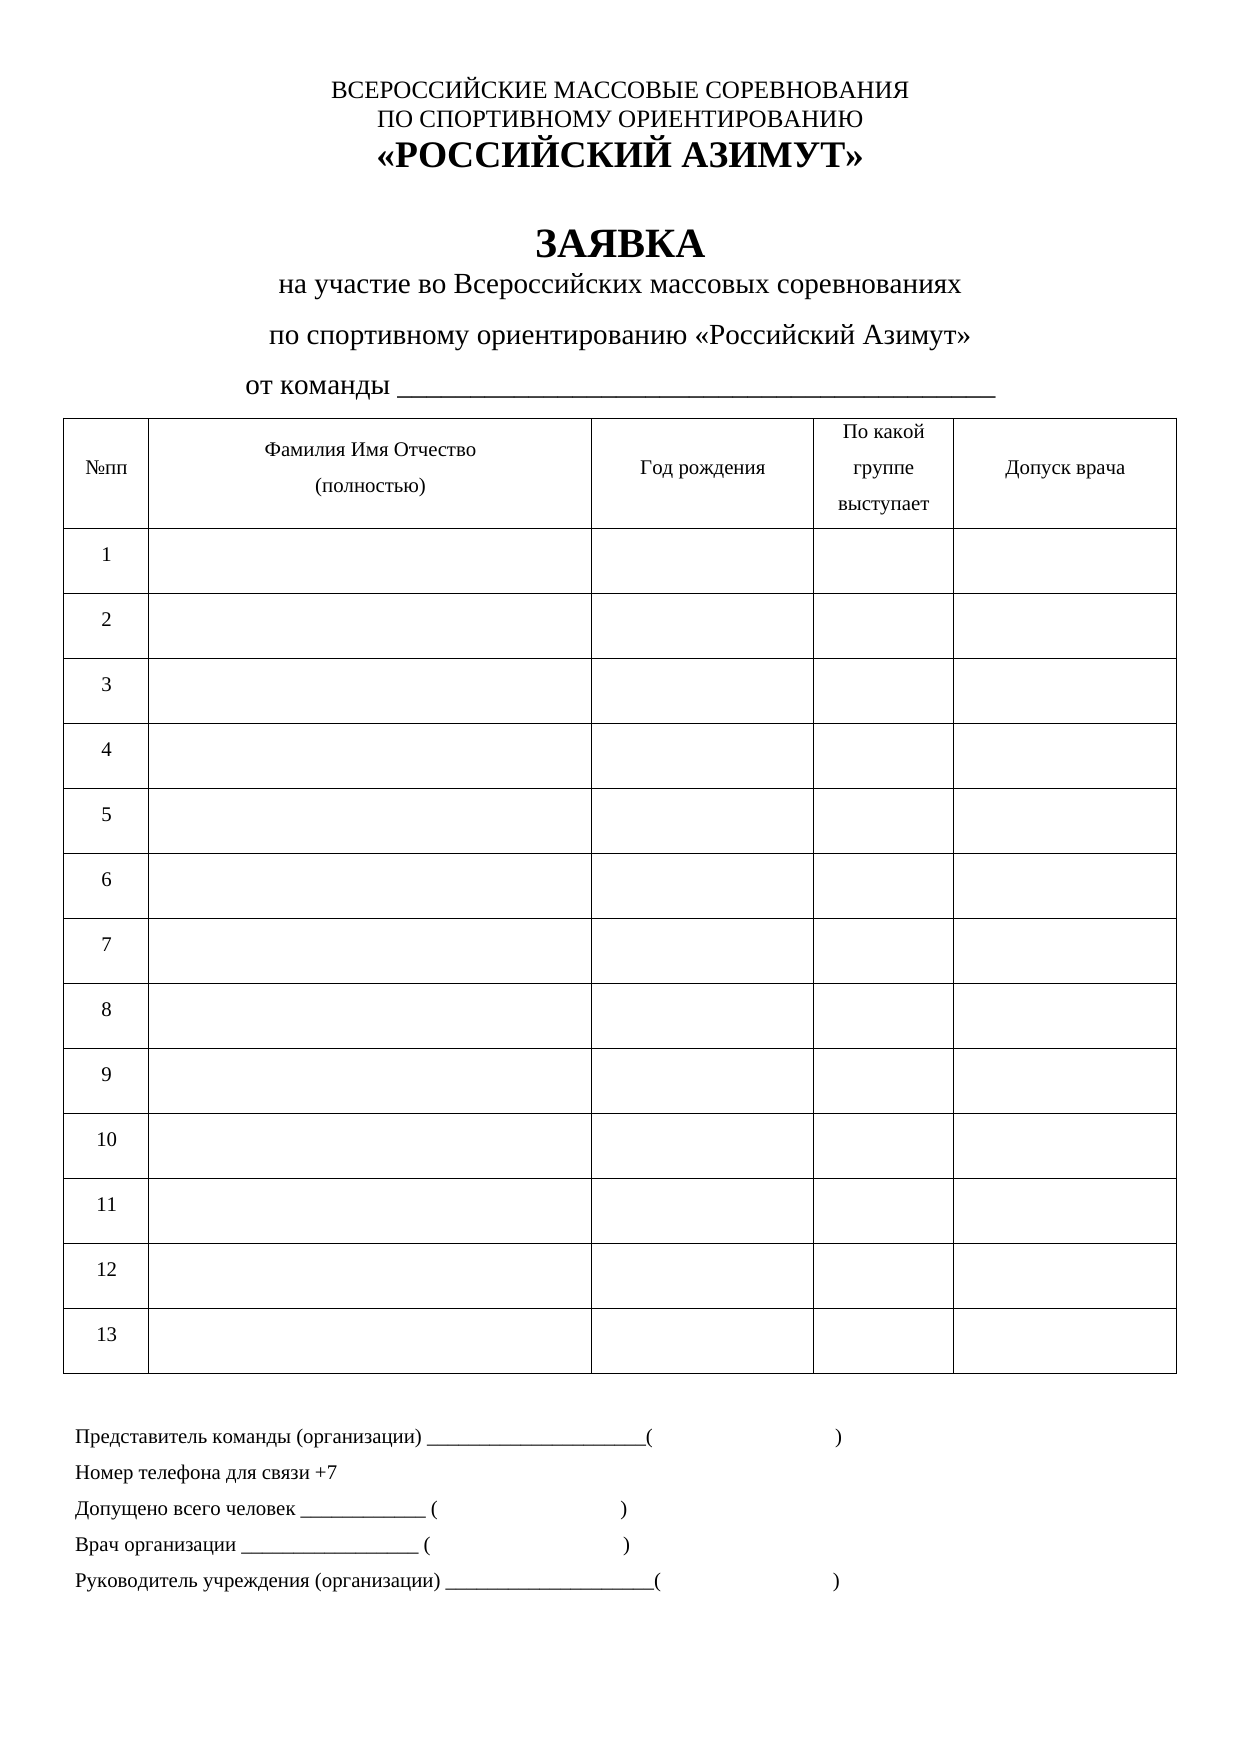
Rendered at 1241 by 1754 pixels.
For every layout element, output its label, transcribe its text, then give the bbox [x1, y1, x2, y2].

text ЗАЯВКА [75, 219, 1165, 267]
table_cell 3 [64, 659, 148, 723]
table_cell [814, 854, 953, 918]
table_cell [814, 1114, 953, 1178]
table_header №пп [64, 419, 148, 528]
text Номер телефона для связи +7 [75, 1460, 1165, 1484]
text на участие во Всероссийских массовых соревнованиях [75, 267, 1165, 300]
table_cell [592, 659, 813, 723]
text по спортивному ориентированию «Российский Азимут» [75, 317, 1165, 351]
table_cell [814, 1244, 953, 1308]
table_cell 5 [64, 789, 148, 853]
table_cell [149, 789, 591, 853]
table_cell [814, 984, 953, 1048]
table_cell [954, 1244, 1176, 1308]
table_cell [592, 789, 813, 853]
table_cell [149, 1244, 591, 1308]
table_cell [814, 594, 953, 658]
table_cell [592, 1179, 813, 1243]
table_cell [592, 1049, 813, 1113]
table_cell [814, 659, 953, 723]
table_cell [954, 1049, 1176, 1113]
table_cell [954, 529, 1176, 593]
text Врач организации _________________ ( ) [75, 1532, 1165, 1556]
table_header Год рождения [592, 419, 813, 528]
table_cell [592, 1244, 813, 1308]
table_cell [149, 854, 591, 918]
table_cell [592, 529, 813, 593]
table_cell [954, 594, 1176, 658]
table_cell [954, 854, 1176, 918]
table_cell [592, 854, 813, 918]
table_cell [149, 984, 591, 1048]
text «РОССИЙСКИЙ АЗИМУТ» [75, 132, 1165, 176]
table_cell 6 [64, 854, 148, 918]
table_cell 7 [64, 919, 148, 983]
text Допущено всего человек ____________ ( ) [75, 1496, 1165, 1520]
table_cell [149, 529, 591, 593]
table_cell [954, 1114, 1176, 1178]
table_cell [814, 789, 953, 853]
table_cell [149, 919, 591, 983]
table_cell [954, 789, 1176, 853]
table_header Фамилия Имя Отчество (полностью) [149, 419, 591, 528]
table_cell [592, 984, 813, 1048]
table_cell [954, 919, 1176, 983]
table_cell 11 [64, 1179, 148, 1243]
table_cell [814, 1049, 953, 1113]
text от команды _________________________________________ [75, 367, 1165, 401]
table_cell 2 [64, 594, 148, 658]
table_cell [954, 1179, 1176, 1243]
table_cell 4 [64, 724, 148, 788]
table_cell 12 [64, 1244, 148, 1308]
table_cell [149, 594, 591, 658]
table_cell [149, 724, 591, 788]
table_cell [592, 1309, 813, 1373]
table_cell 10 [64, 1114, 148, 1178]
table_cell 13 [64, 1309, 148, 1373]
table_cell [592, 1114, 813, 1178]
table_cell [592, 724, 813, 788]
table_cell [954, 984, 1176, 1048]
table_cell [149, 1114, 591, 1178]
table_cell 1 [64, 529, 148, 593]
text Руководитель учреждения (организации) ____________________( ) [75, 1568, 1165, 1592]
text Представитель команды (организации) _____________________( ) [75, 1424, 1165, 1448]
table_cell [814, 1309, 953, 1373]
table_cell [149, 1049, 591, 1113]
table_header Допуск врача [954, 419, 1176, 528]
table_cell [592, 594, 813, 658]
text ВСЕРОССИЙСКИЕ МАССОВЫЕ СОРЕВНОВАНИЯ [75, 75, 1165, 104]
table_cell [954, 1309, 1176, 1373]
text ПО СПОРТИВНОМУ ОРИЕНТИРОВАНИЮ [75, 104, 1165, 132]
table_cell [149, 659, 591, 723]
table_cell [149, 1309, 591, 1373]
table_cell [814, 724, 953, 788]
table_header По какой группе выступает [814, 419, 953, 528]
table_cell 8 [64, 984, 148, 1048]
table_cell [814, 919, 953, 983]
table_cell 9 [64, 1049, 148, 1113]
table_cell [592, 919, 813, 983]
table_cell [954, 724, 1176, 788]
table_cell [814, 1179, 953, 1243]
table_cell [149, 1179, 591, 1243]
table_cell [954, 659, 1176, 723]
table_cell [814, 529, 953, 593]
